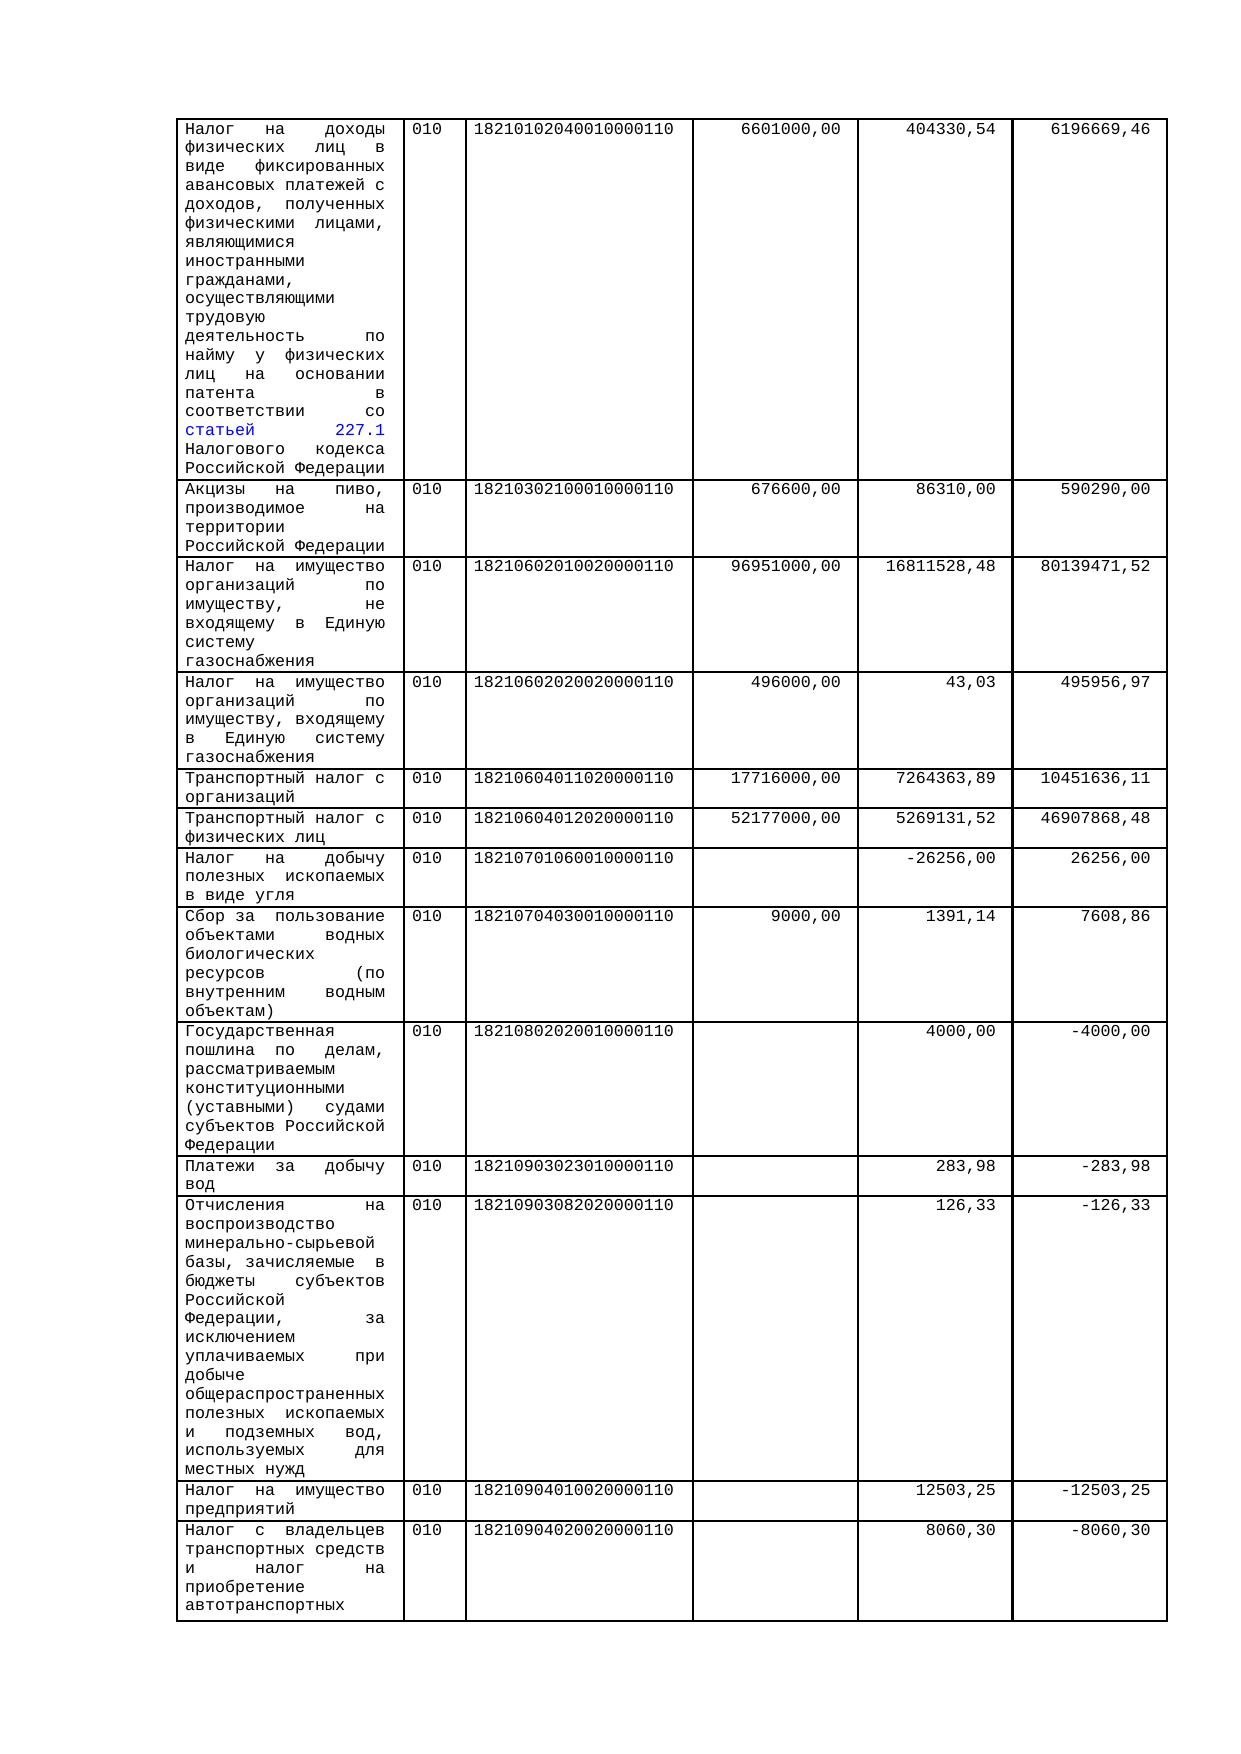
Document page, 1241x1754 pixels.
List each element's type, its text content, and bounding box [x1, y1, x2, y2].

table_cell 5269131,52 [859, 809, 1011, 847]
table_cell 18210602020020000110 [467, 673, 692, 767]
table_cell -4000,00 [1014, 1023, 1166, 1155]
table_cell 18210704030010000110 [467, 908, 692, 1021]
table_cell 18210604011020000110 [467, 770, 692, 807]
table_cell 010 [405, 908, 465, 1021]
table_cell [694, 1023, 857, 1155]
table_cell 96951000,00 [694, 558, 857, 671]
table_cell [694, 1482, 857, 1519]
table_cell 86310,00 [859, 481, 1011, 556]
table_cell Сбор за пользование объектами водных биологических ресурсов (по внутренним водным объектам) [178, 908, 403, 1021]
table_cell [178, 1522, 403, 1619]
table_cell 26256,00 [1014, 849, 1166, 906]
table_cell Налог на доходы физических лиц в виде фиксированных авансовых платежей с доходов, полученных физическими лицами, являющимися иностранными гражданами, осуществляющими трудовую деятельность по найму у физических лиц на основании патента в соответствии со статьей 227.1 Налогового кодекса Российской Федерации [178, 120, 403, 478]
table_cell 4000,00 [859, 1023, 1011, 1155]
table_cell 8060,30 [859, 1522, 1011, 1619]
table_cell 12503,25 [859, 1482, 1011, 1519]
table_cell 18210602010020000110 [467, 558, 692, 671]
table_cell 9000,00 [694, 908, 857, 1021]
table_cell [694, 1157, 857, 1195]
table_cell 010 [405, 558, 465, 671]
table_cell 18210302100010000110 [467, 481, 692, 556]
table_cell 590290,00 [1014, 481, 1166, 556]
table_cell 80139471,52 [1014, 558, 1166, 671]
table_cell 6601000,00 [694, 120, 857, 478]
table_cell 010 [405, 1157, 465, 1195]
table_cell 16811528,48 [859, 558, 1011, 671]
table_cell 7264363,89 [859, 770, 1011, 807]
table_cell Платежи за добычу вод [178, 1157, 403, 1195]
table_cell 010 [405, 1522, 465, 1619]
table_cell Транспортный налог с организаций [178, 770, 403, 807]
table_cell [467, 1522, 692, 1619]
table_cell Государственная пошлина по делам, рассматриваемым конституционными (уставными) судами субъектов Российской Федерации [178, 1023, 403, 1155]
table_cell 010 [405, 120, 465, 478]
table_cell 18210604012020000110 [467, 809, 692, 847]
table_cell Налог на добычу полезных ископаемых в виде угля [178, 849, 403, 906]
table_cell Транспортный налог с физических лиц [178, 809, 403, 847]
table_cell 495956,97 [1014, 673, 1166, 767]
table_cell 18210701060010000110 [467, 849, 692, 906]
table_cell 18210903023010000110 [467, 1157, 692, 1195]
table_cell 18210102040010000110 [467, 120, 692, 478]
table_cell 010 [405, 1023, 465, 1155]
table_cell 10451636,11 [1014, 770, 1166, 807]
table_cell 7608,86 [1014, 908, 1166, 1021]
table_cell 010 [405, 849, 465, 906]
table_cell 010 [405, 1197, 465, 1480]
table_cell Налог на имущество организаций по имуществу, входящему в Единую систему газоснабжения [178, 673, 403, 767]
table_cell [694, 1522, 857, 1619]
table_cell 18210903082020000110 [467, 1197, 692, 1480]
table_cell 6196669,46 [1014, 120, 1166, 478]
table_cell Налог на имущество предприятий [178, 1482, 403, 1519]
table_cell 010 [405, 1482, 465, 1519]
table_cell 1391,14 [859, 908, 1011, 1021]
table_cell 404330,54 [859, 120, 1011, 478]
table_cell 676600,00 [694, 481, 857, 556]
table_cell 46907868,48 [1014, 809, 1166, 847]
table_cell [694, 849, 857, 906]
table_cell -283,98 [1014, 1157, 1166, 1195]
table_cell 283,98 [859, 1157, 1011, 1195]
table_cell -12503,25 [1014, 1482, 1166, 1519]
table_cell 17716000,00 [694, 770, 857, 807]
table_cell Отчисления на воспроизводство минерально-сырьевой базы, зачисляемые в бюджеты субъектов Российской Федерации, за исключением уплачиваемых при добыче общераспространенных полезных ископаемых и подземных вод, используемых для местных нужд [178, 1197, 403, 1480]
table_cell 126,33 [859, 1197, 1011, 1480]
table_cell Налог на имущество организаций по имуществу, не входящему в Единую систему газоснабжения [178, 558, 403, 671]
table_cell 010 [405, 770, 465, 807]
table_cell 010 [405, 481, 465, 556]
table_cell Акцизы на пиво, производимое на территории Российской Федерации [178, 481, 403, 556]
table_cell [694, 1197, 857, 1480]
table_cell -8060,30 [1014, 1522, 1166, 1619]
table_cell 52177000,00 [694, 809, 857, 847]
table_cell 43,03 [859, 673, 1011, 767]
table_cell 18210904010020000110 [467, 1482, 692, 1519]
table_cell 010 [405, 673, 465, 767]
table_cell 18210802020010000110 [467, 1023, 692, 1155]
table_cell -126,33 [1014, 1197, 1166, 1480]
table_cell 496000,00 [694, 673, 857, 767]
table_cell -26256,00 [859, 849, 1011, 906]
table_cell 010 [405, 809, 465, 847]
